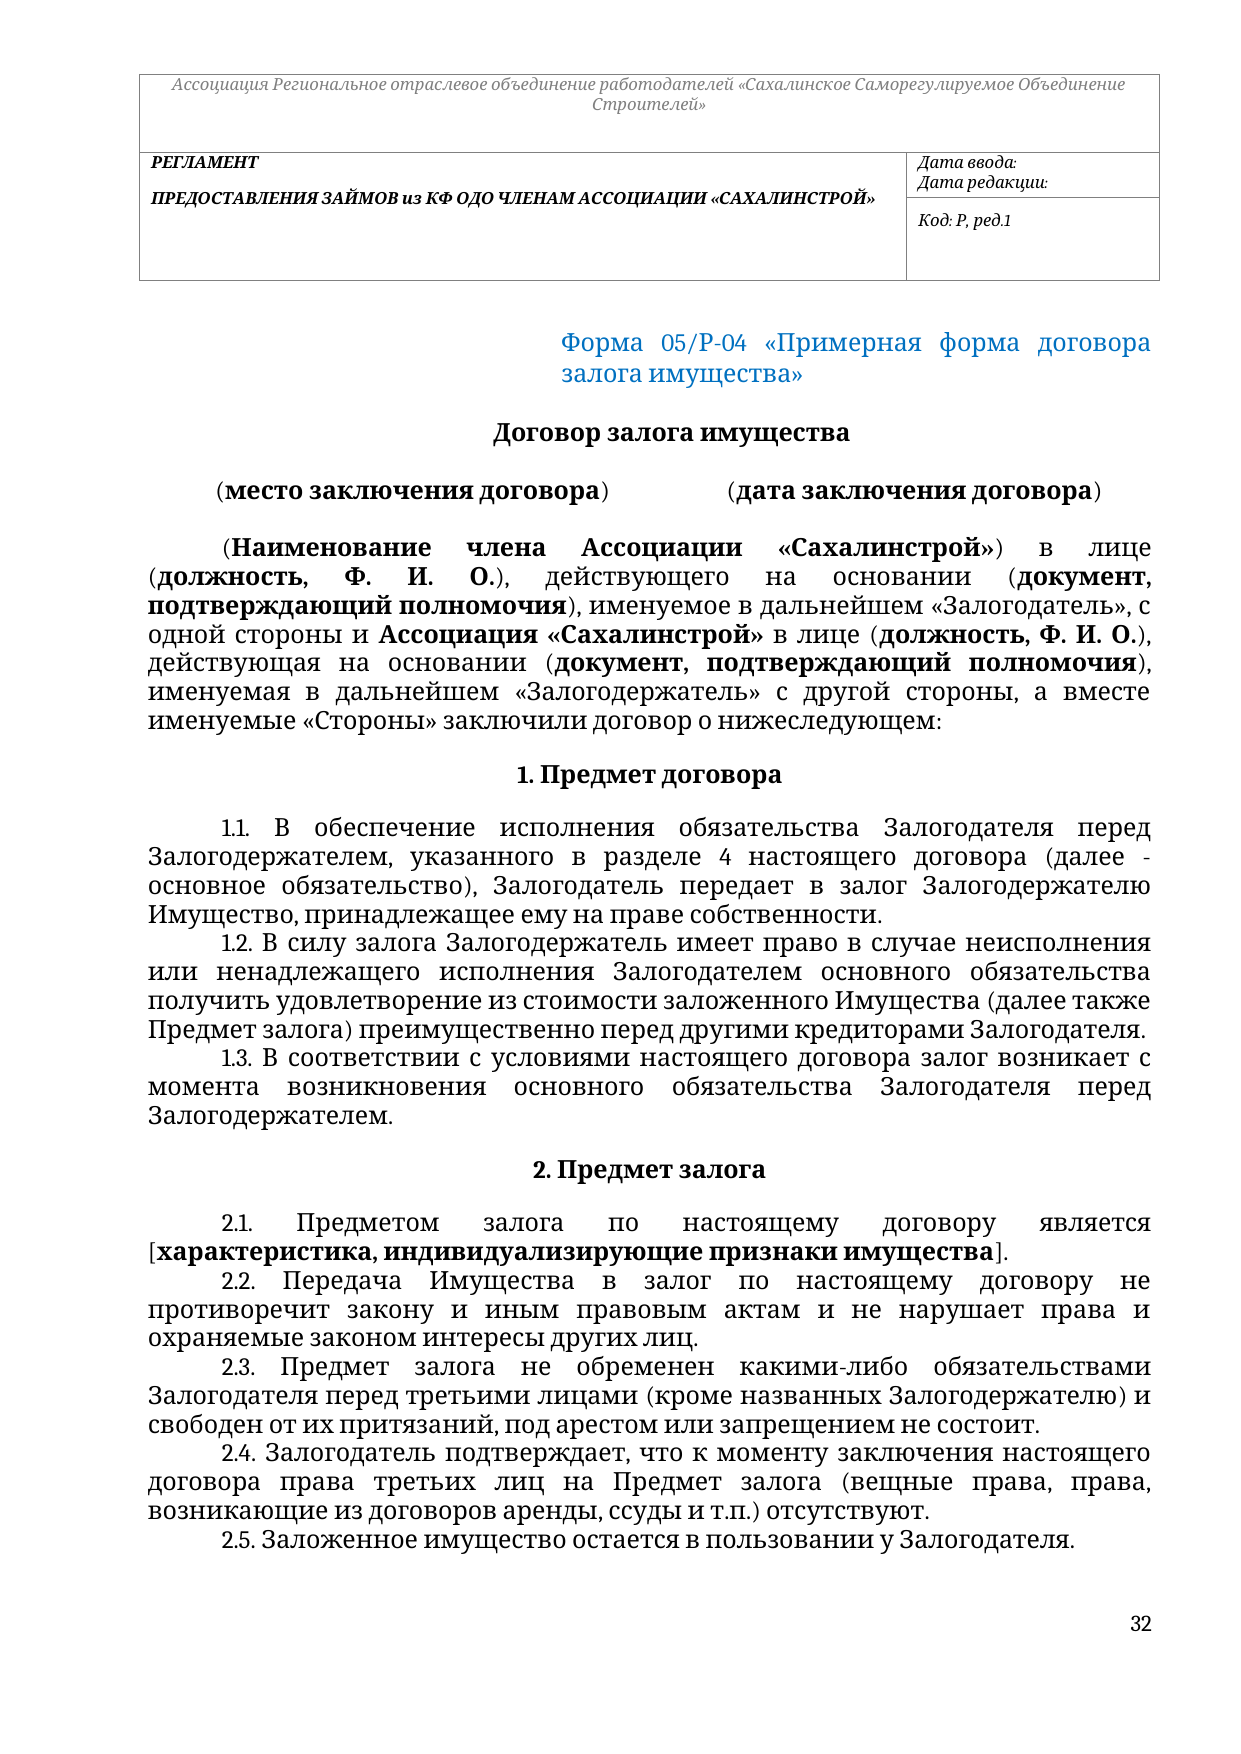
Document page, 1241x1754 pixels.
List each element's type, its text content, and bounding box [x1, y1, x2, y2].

text 1. Предмет договора [148, 761, 1152, 789]
text 2.3. Предмет залога не обременен какими-либо обязательствами Залогодателя перед третьими лицами (кроме названных Залогодержателю) и свободен от их притязаний, под арестом или запрещением не состоит. [148, 1353, 1152, 1439]
text 2.1. Предметом залога по настоящему договору является [характеристика, индивидуализирующие признаки имущества]. [148, 1209, 1152, 1267]
subtitle Форма 05/Р-04 «Примерная форма договора залога имущества» [561, 328, 1152, 388]
text 1.2. В силу залога Залогодержатель имеет право в случае неисполнения или ненадлежащего исполнения Залогодателем основного обязательства получить удовлетворение из стоимости заложенного Имущества (далее также Предмет залога) преимущественно перед другими кредиторами Залогодателя. [148, 929, 1152, 1044]
text 1.3. В соответствии с условиями настоящего договора залог возникает с момента возникновения основного обязательства Залогодателя перед Залогодержателем. [148, 1044, 1152, 1131]
text 2. Предмет залога [148, 1156, 1152, 1184]
table_header (дата заключения договора) [666, 477, 1163, 506]
text 2.4. Залогодатель подтверждает, что к моменту заключения настоящего договора права третьих лиц на Предмет залога (вещные права, права, возникающие из договоров аренды, ссуды и т.п.) отсутствуют. [148, 1439, 1152, 1526]
text 2.2. Передача Имущества в залог по настоящему договору не противоречит закону и иным правовым актам и не нарушает права и охраняемые законом интересы других лиц. [148, 1267, 1152, 1353]
text 1.1. В обеспечение исполнения обязательства Залогодателя перед Залогодержателем, указанного в разделе 4 настоящего договора (далее - основное обязательство), Залогодатель передает в залог Залогодержателю Имущество, принадлежащее ему на праве собственности. [148, 814, 1152, 929]
text Договор залога имущества [148, 419, 1152, 448]
table_header (место заключения договора) [159, 477, 666, 506]
text (Наименование члена Ассоциации «Сахалинстрой») в лице (должность, Ф. И. О.), действующего на основании (документ, подтверждающий полномочия), именуемое в дальнейшем «Залогодатель», с одной стороны и Ассоциация «Сахалинстрой» в лице (должность, Ф. И. О.), действующая на основании (документ, подтверждающий полномочия), именуемая в дальнейшем «Залогодержатель» с другой стороны, а вместе именуемые «Стороны» заключили договор о нижеследующем: [148, 534, 1152, 736]
text 2.5. Заложенное имущество остается в пользовании у Залогодателя. [148, 1526, 1152, 1554]
